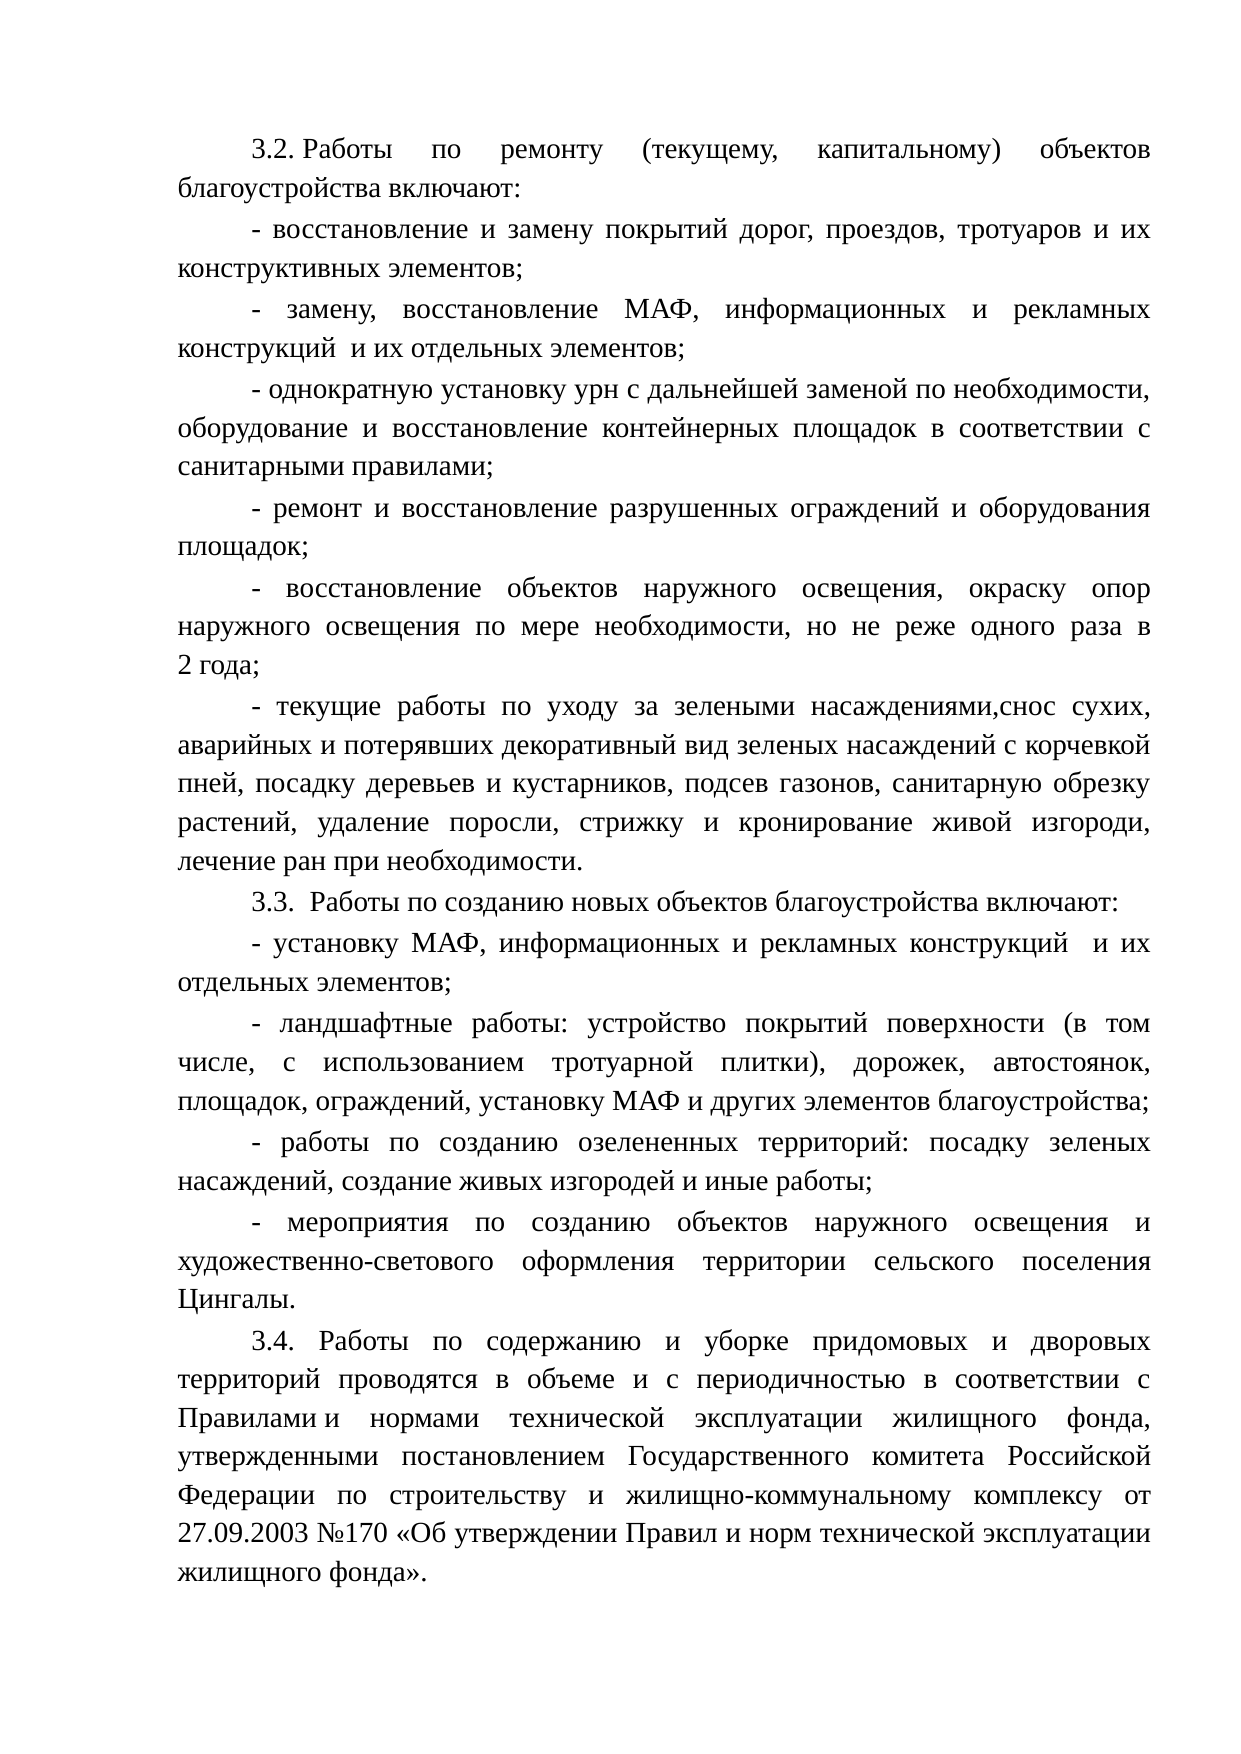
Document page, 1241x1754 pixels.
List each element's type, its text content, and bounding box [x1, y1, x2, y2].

text 3.3. Работы по созданию новых объектов благоустройства включают: [177, 884, 1152, 918]
text - мероприятия по созданию объектов наружного освещения и художественно-светового оформления территории сельского поселения Цингалы. [177, 1204, 1152, 1315]
text - ландшафтные работы: устройство покрытий поверхности (в том числе, с использованием тротуарной плитки), дорожек, автостоянок, площадок, ограждений, установку МАФ и других элементов благоустройства; [177, 1006, 1152, 1116]
text - установку МАФ, информационных и рекламных конструкций и их отдельных элементов; [177, 926, 1152, 998]
text - ремонт и восстановление разрушенных ограждений и оборудования площадок; [177, 490, 1152, 562]
text 3.4. Работы по содержанию и уборке придомовых и дворовых территорий проводятся в объеме и с периодичностью в соответствии с Правилами и нормами технической эксплуатации жилищного фонда, утвержденными постановлением Государственного комитета Российской Федерации по строительству и жилищно-коммунальному комплексу от 27.09.2003 №170 «Об утверждении Правил и норм технической эксплуатации жилищного фонда». [177, 1323, 1152, 1587]
text 3.2. Работы по ремонту (текущему, капитальному) объектов благоустройства включают: [177, 131, 1152, 203]
text - текущие работы по уходу за зелеными насаждениями,снос сухих, аварийных и потерявших декоративный вид зеленых насаждений с корчевкой пней, посадку деревьев и кустарников, подсев газонов, санитарную обрезку растений, удаление поросли, стрижку и кронирование живой изгороди, лечение ран при необходимости. [177, 688, 1152, 876]
text - восстановление объектов наружного освещения, окраску опор наружного освещения по мере необходимости, но не реже одного раза в 2 года; [177, 570, 1152, 681]
text - восстановление и замену покрытий дорог, проездов, тротуаров и их конструктивных элементов; [177, 211, 1152, 283]
text - однократную установку урн с дальнейшей заменой по необходимости, оборудование и восстановление контейнерных площадок в соответствии с санитарными правилами; [177, 371, 1152, 482]
text - замену, восстановление МАФ, информационных и рекламных конструкций и их отдельных элементов; [177, 291, 1152, 363]
text - работы по созданию озелененных территорий: посадку зеленых насаждений, создание живых изгородей и иные работы; [177, 1124, 1152, 1196]
